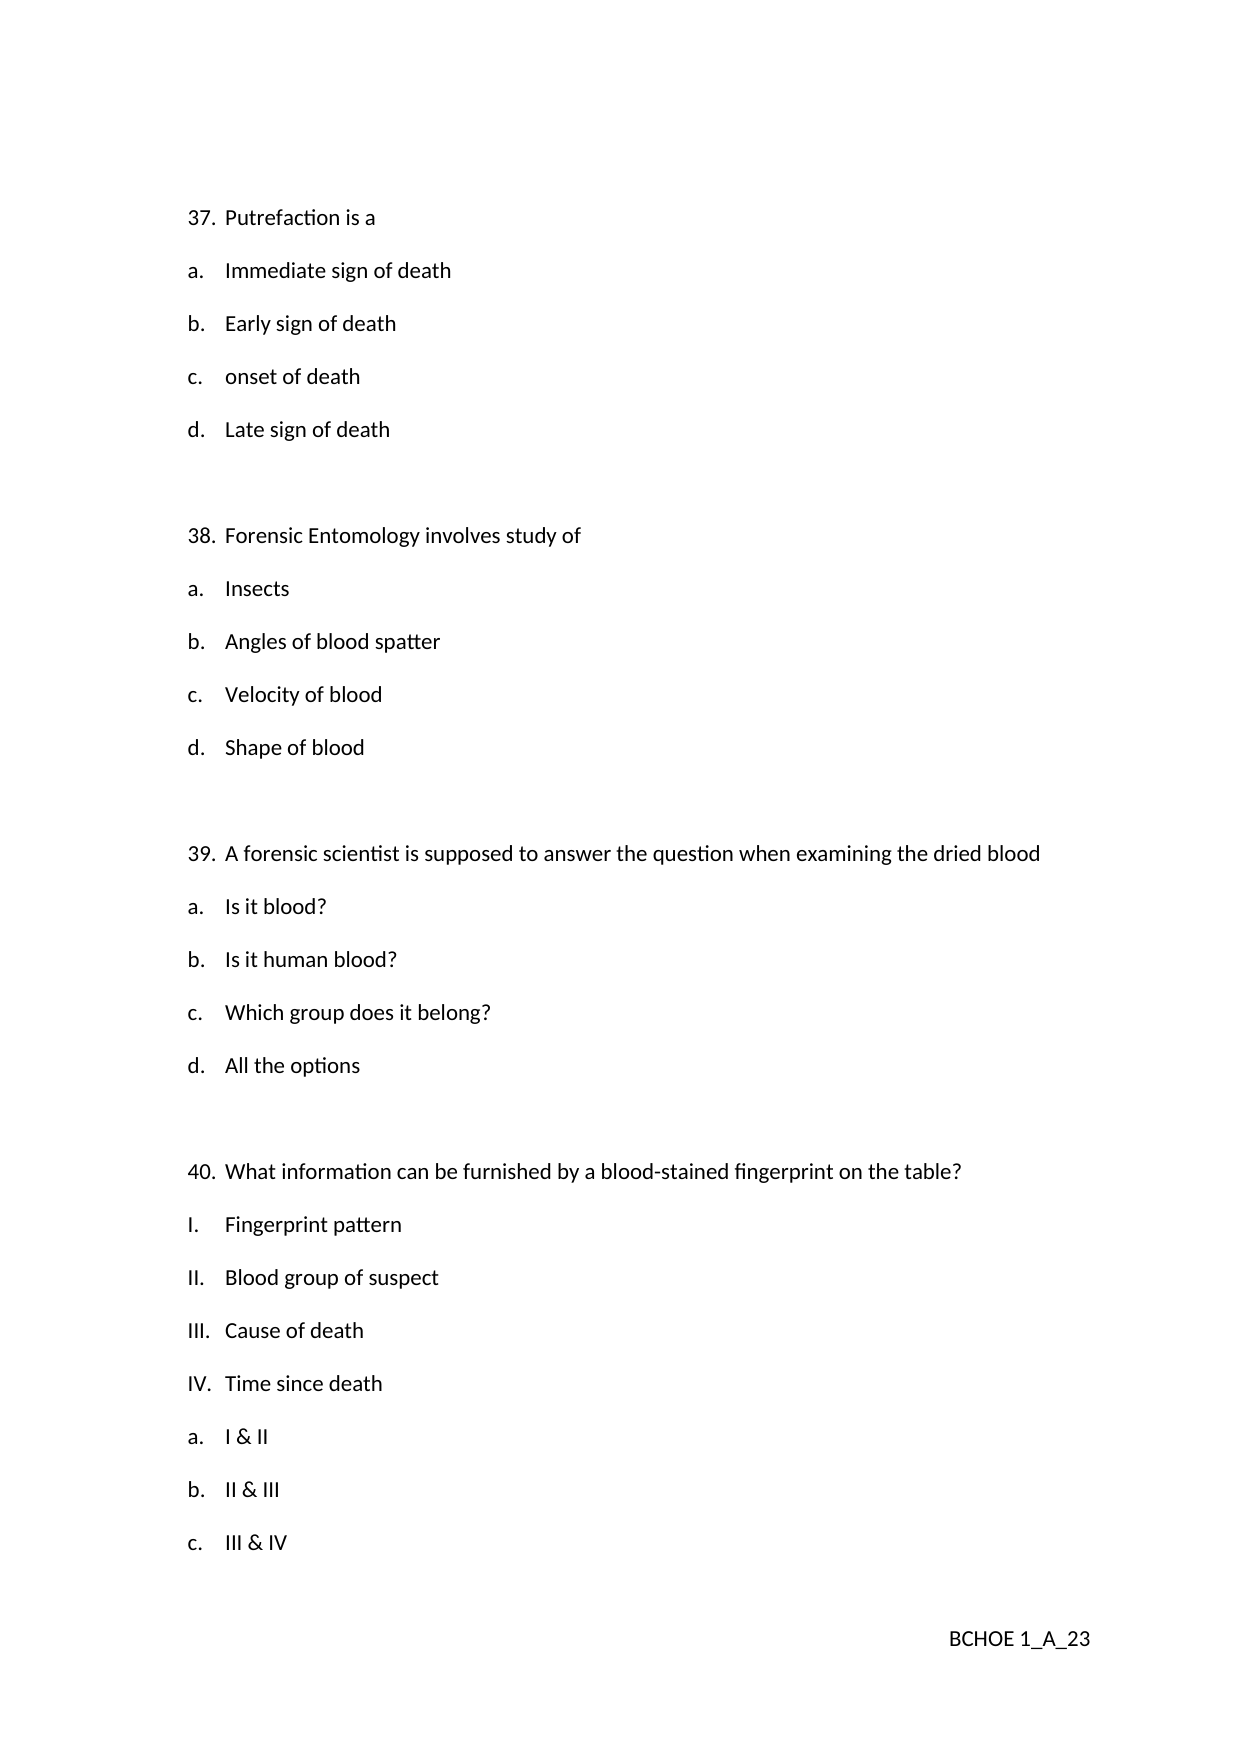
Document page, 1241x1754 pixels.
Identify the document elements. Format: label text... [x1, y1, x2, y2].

list Time since death [187, 1369, 1090, 1397]
list Velocity of blood [187, 680, 1090, 708]
list Putrefaction is a [187, 203, 1090, 231]
list onset of death [187, 362, 1090, 390]
list Is it human blood? [187, 945, 1090, 973]
list Immediate sign of death [187, 256, 1090, 284]
list Fingerprint pattern [187, 1210, 1090, 1238]
list A forensic scientist is supposed to answer the question when examining the dried blood [187, 839, 1090, 867]
list Is it blood? [187, 892, 1090, 920]
list III & IV [187, 1528, 1090, 1557]
list Forensic Entomology involves study of [187, 521, 1090, 549]
list Angles of blood spatter [187, 627, 1090, 655]
list Which group does it belong? [187, 998, 1090, 1026]
list Late sign of death [187, 415, 1090, 443]
list Blood group of suspect [187, 1263, 1090, 1291]
list Shape of blood [187, 733, 1090, 761]
list All the options [187, 1051, 1090, 1079]
list I & II [187, 1422, 1090, 1451]
list What information can be furnished by a blood-stained fingerprint on the table? [187, 1157, 1090, 1185]
list Cause of death [187, 1316, 1090, 1344]
list Early sign of death [187, 309, 1090, 337]
list II & III [187, 1476, 1090, 1503]
list Insects [187, 574, 1090, 602]
